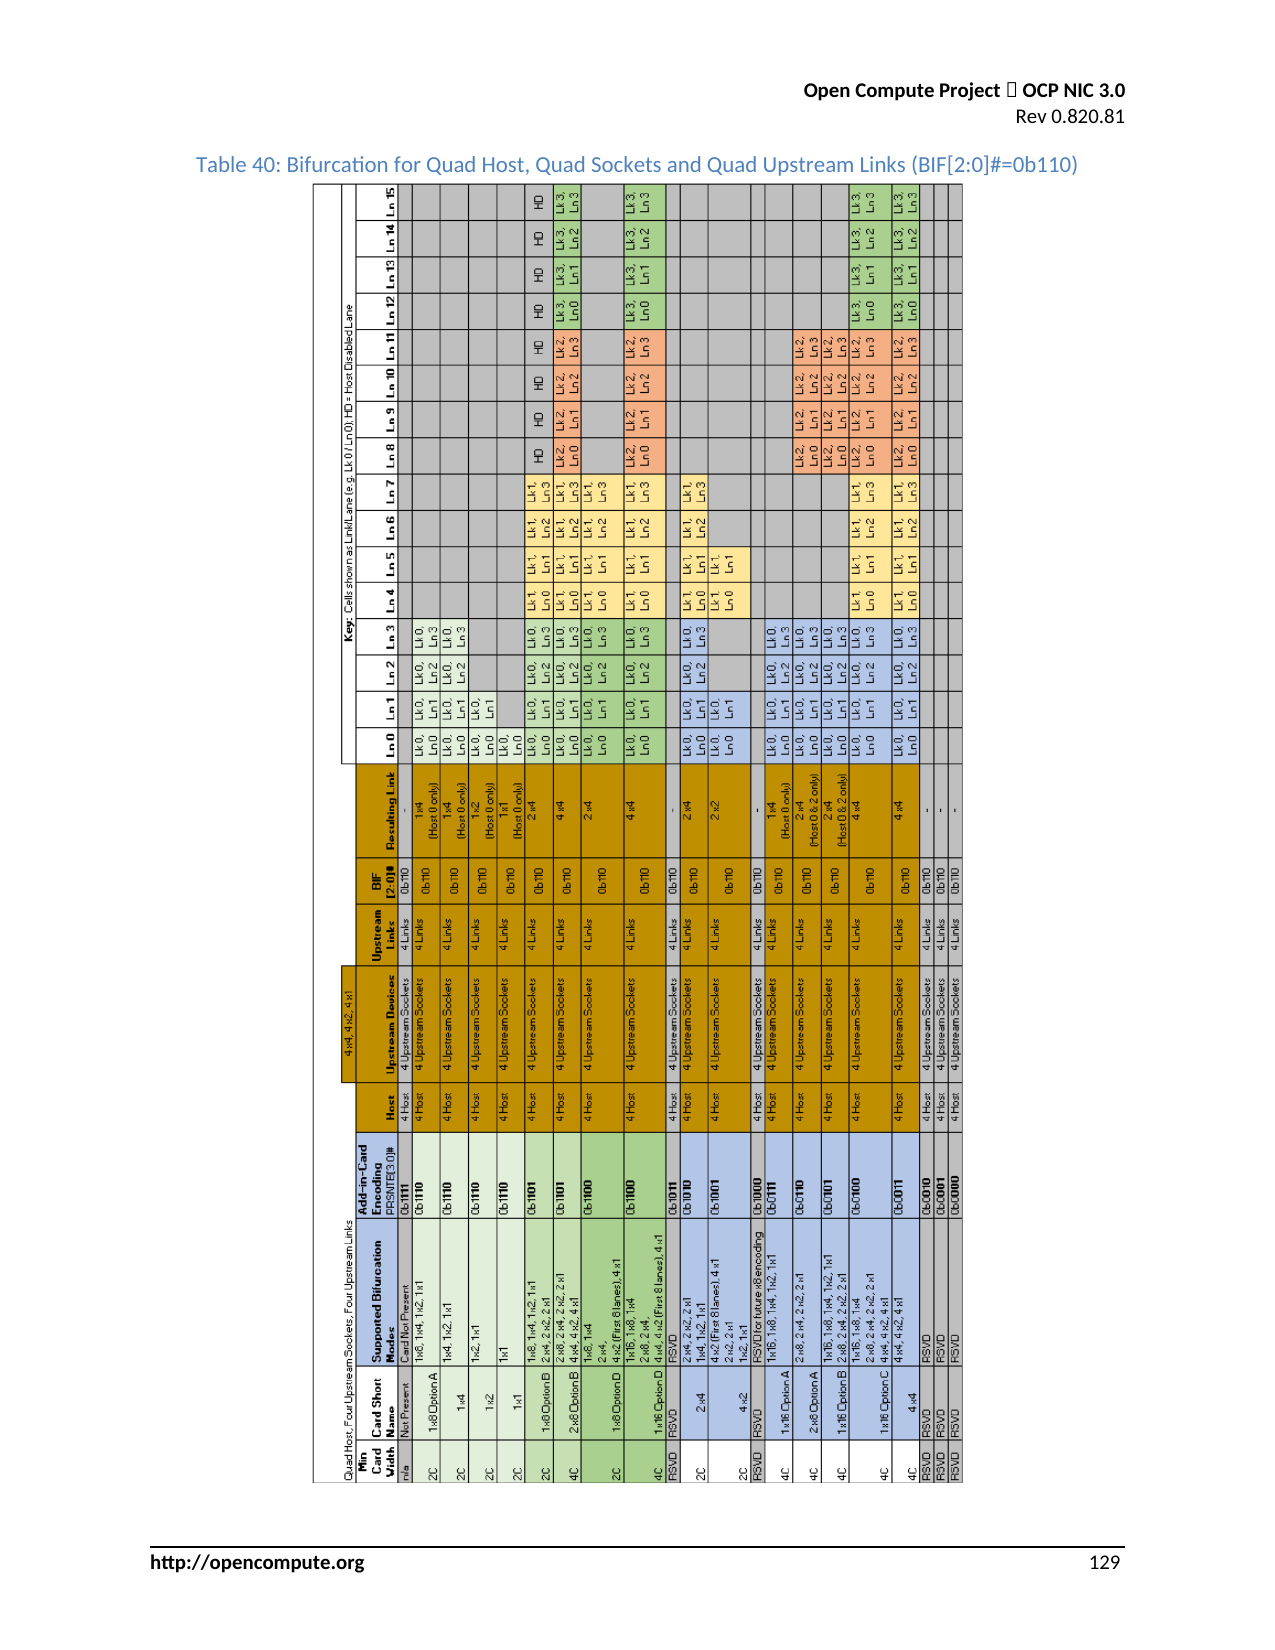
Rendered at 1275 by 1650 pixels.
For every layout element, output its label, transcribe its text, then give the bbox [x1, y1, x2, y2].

picture [313, 184, 963, 1482]
text Table 40: Bifurcation for Quad Host, Quad Sockets and Quad Upstream Links (BIF[2:0]#=0b110) [150, 150, 1125, 178]
